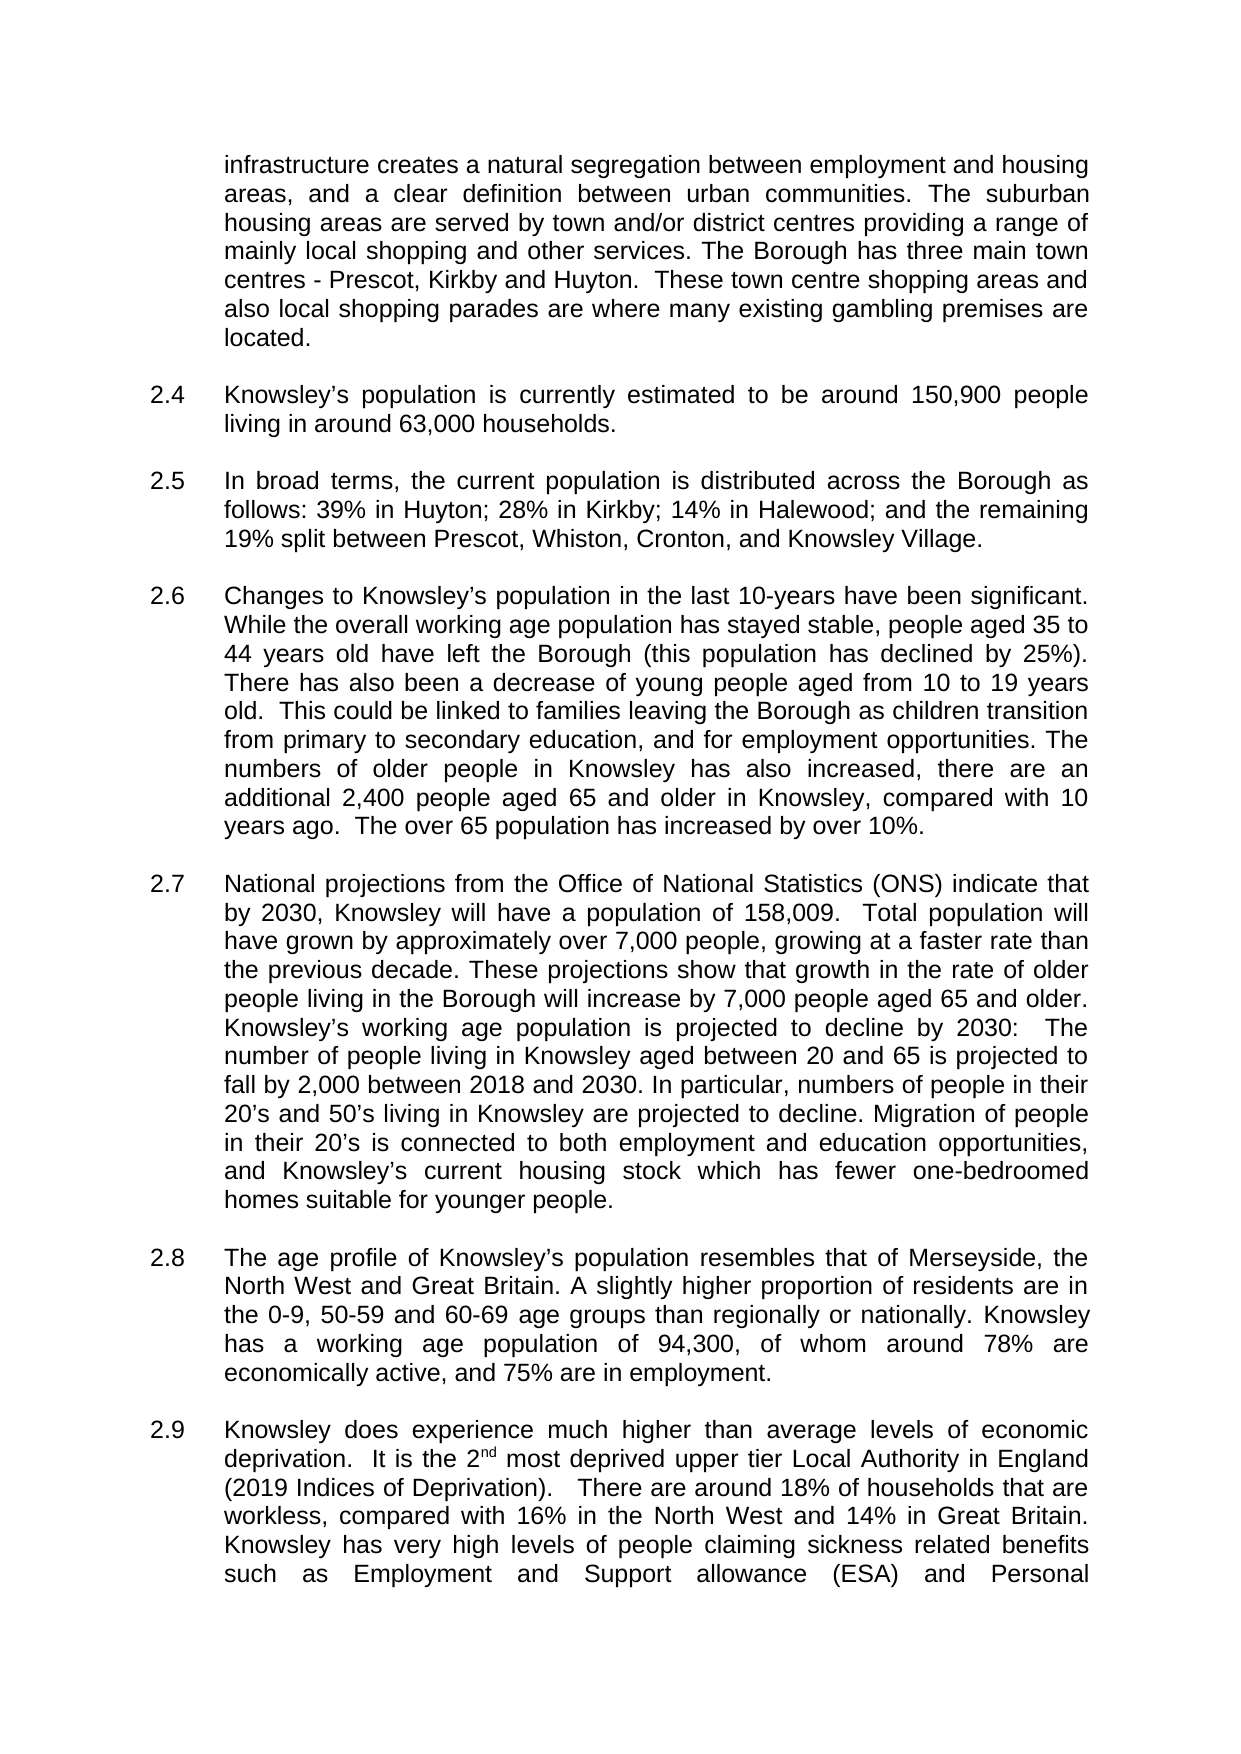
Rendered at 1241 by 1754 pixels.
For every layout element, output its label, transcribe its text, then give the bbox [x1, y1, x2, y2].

text 2.8 The age profile of Knowsley’s population resembles that of Merseyside, the North West and Great Britain. A slightly higher proportion of residents are in the 0-9, 50-59 and 60-69 age groups than regionally or nationally. Knowsley has a working age population of 94,300, of whom around 78% are economically active, and 75% are in employment. [150, 1242, 1090, 1386]
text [150, 1415, 1090, 1587]
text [150, 150, 1090, 351]
text 2.5 In broad terms, the current population is distributed across the Borough as follows: 39% in Huyton; 28% in Kirkby; 14% in Halewood; and the remaining 19% split between Prescot, Whiston, Cronton, and Knowsley Village. [150, 466, 1090, 552]
text 2.6 Changes to Knowsley’s population in the last 10-years have been significant. While the overall working age population has stayed stable, people aged 35 to 44 years old have left the Borough (this population has declined by 25%). There has also been a decrease of young people aged from 10 to 19 years old. This could be linked to families leaving the Borough as children transition from primary to secondary education, and for employment opportunities. The numbers of older people in Knowsley has also increased, there are an additional 2,400 people aged 65 and older in Knowsley, compared with 10 years ago. The over 65 population has increased by over 10%. [150, 581, 1090, 840]
text 2.4 Knowsley’s population is currently estimated to be around 150,900 people living in around 63,000 households. [150, 380, 1090, 437]
text 2.7 National projections from the Office of National Statistics (ONS) indicate that by 2030, Knowsley will have a population of 158,009. Total population will have grown by approximately over 7,000 people, growing at a faster rate than the previous decade. These projections show that growth in the rate of older people living in the Borough will increase by 7,000 people aged 65 and older. Knowsley’s working age population is projected to decline by 2030: The number of people living in Knowsley aged between 20 and 65 is projected to fall by 2,000 between 2018 and 2030. In particular, numbers of people in their 20’s and 50’s living in Knowsley are projected to decline. Migration of people in their 20’s is connected to both employment and education opportunities, and Knowsley’s current housing stock which has fewer one-bedroomed homes suitable for younger people. [150, 869, 1090, 1214]
